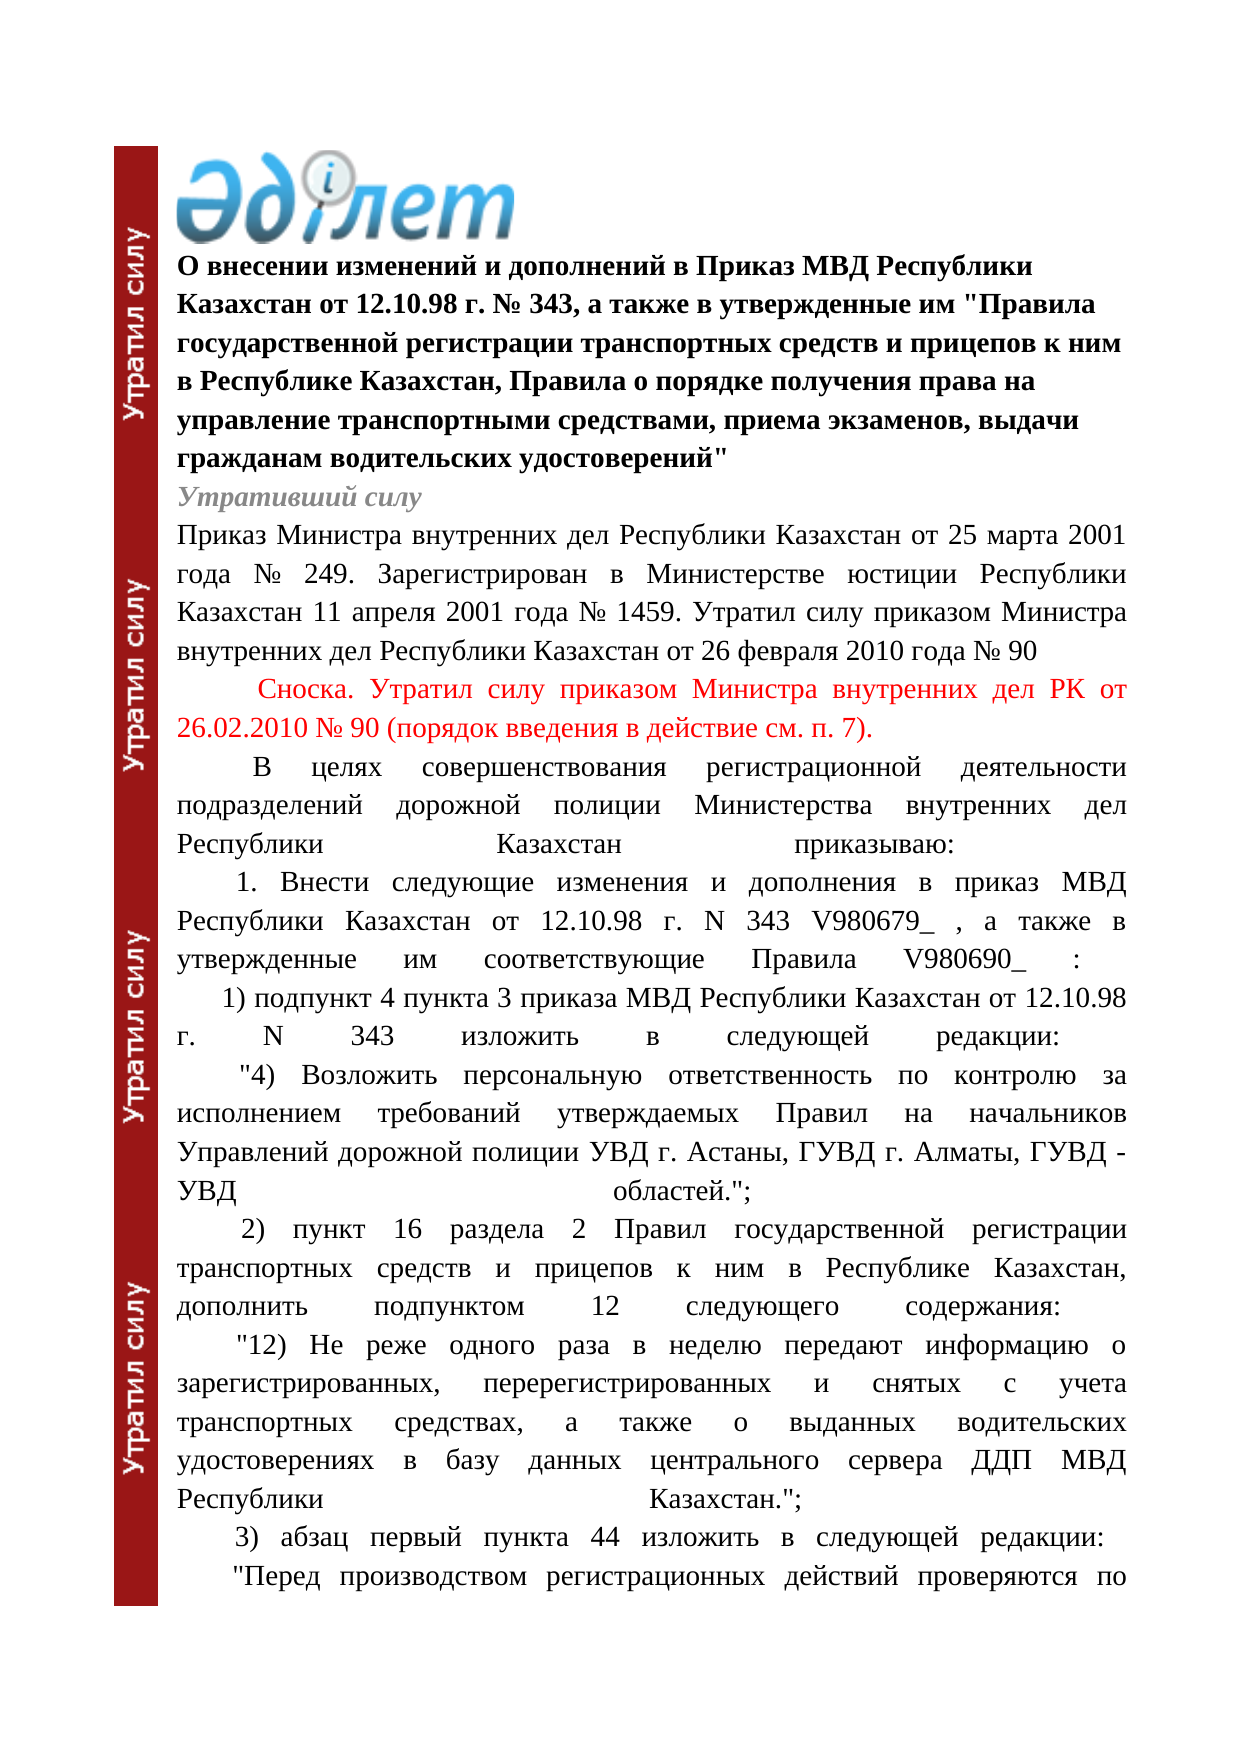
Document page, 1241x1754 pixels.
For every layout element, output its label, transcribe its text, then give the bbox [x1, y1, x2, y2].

text Сноска. Утратил силу приказом Министра внутренних дел РК от 26.02.2010 № 90 (порядок введения в действие см. п. 7). [112, 672, 1128, 744]
picture [114, 744, 158, 749]
picture [114, 474, 158, 479]
picture [176, 150, 515, 244]
picture [114, 1592, 158, 1606]
picture [114, 512, 158, 517]
picture [114, 146, 158, 248]
picture [114, 667, 158, 672]
text Утративший силу [112, 479, 1128, 512]
text Приказ Министра внутренних дел Республики Казахстан от 25 марта 2001 года № 249. Зарегистрирован в Министерстве юстиции Республики Казахстан 11 апреля 2001 года № 1459. Утратил силу приказом Министра внутренних дел Республики Казахстан от 26 февраля 2010 года № 90 [112, 517, 1128, 667]
text О внесении изменений и дополнений в Приказ МВД Республики Казахстан от 12.10.98 г. № 343, а также в утвержденные им "Правила государственной регистрации транспортных средств и прицепов к ним в Республике Казахстан, Правила о порядке получения права на управление транспортными средствами, приема экзаменов, выдачи гражданам водительских удостоверений" [112, 248, 1128, 474]
